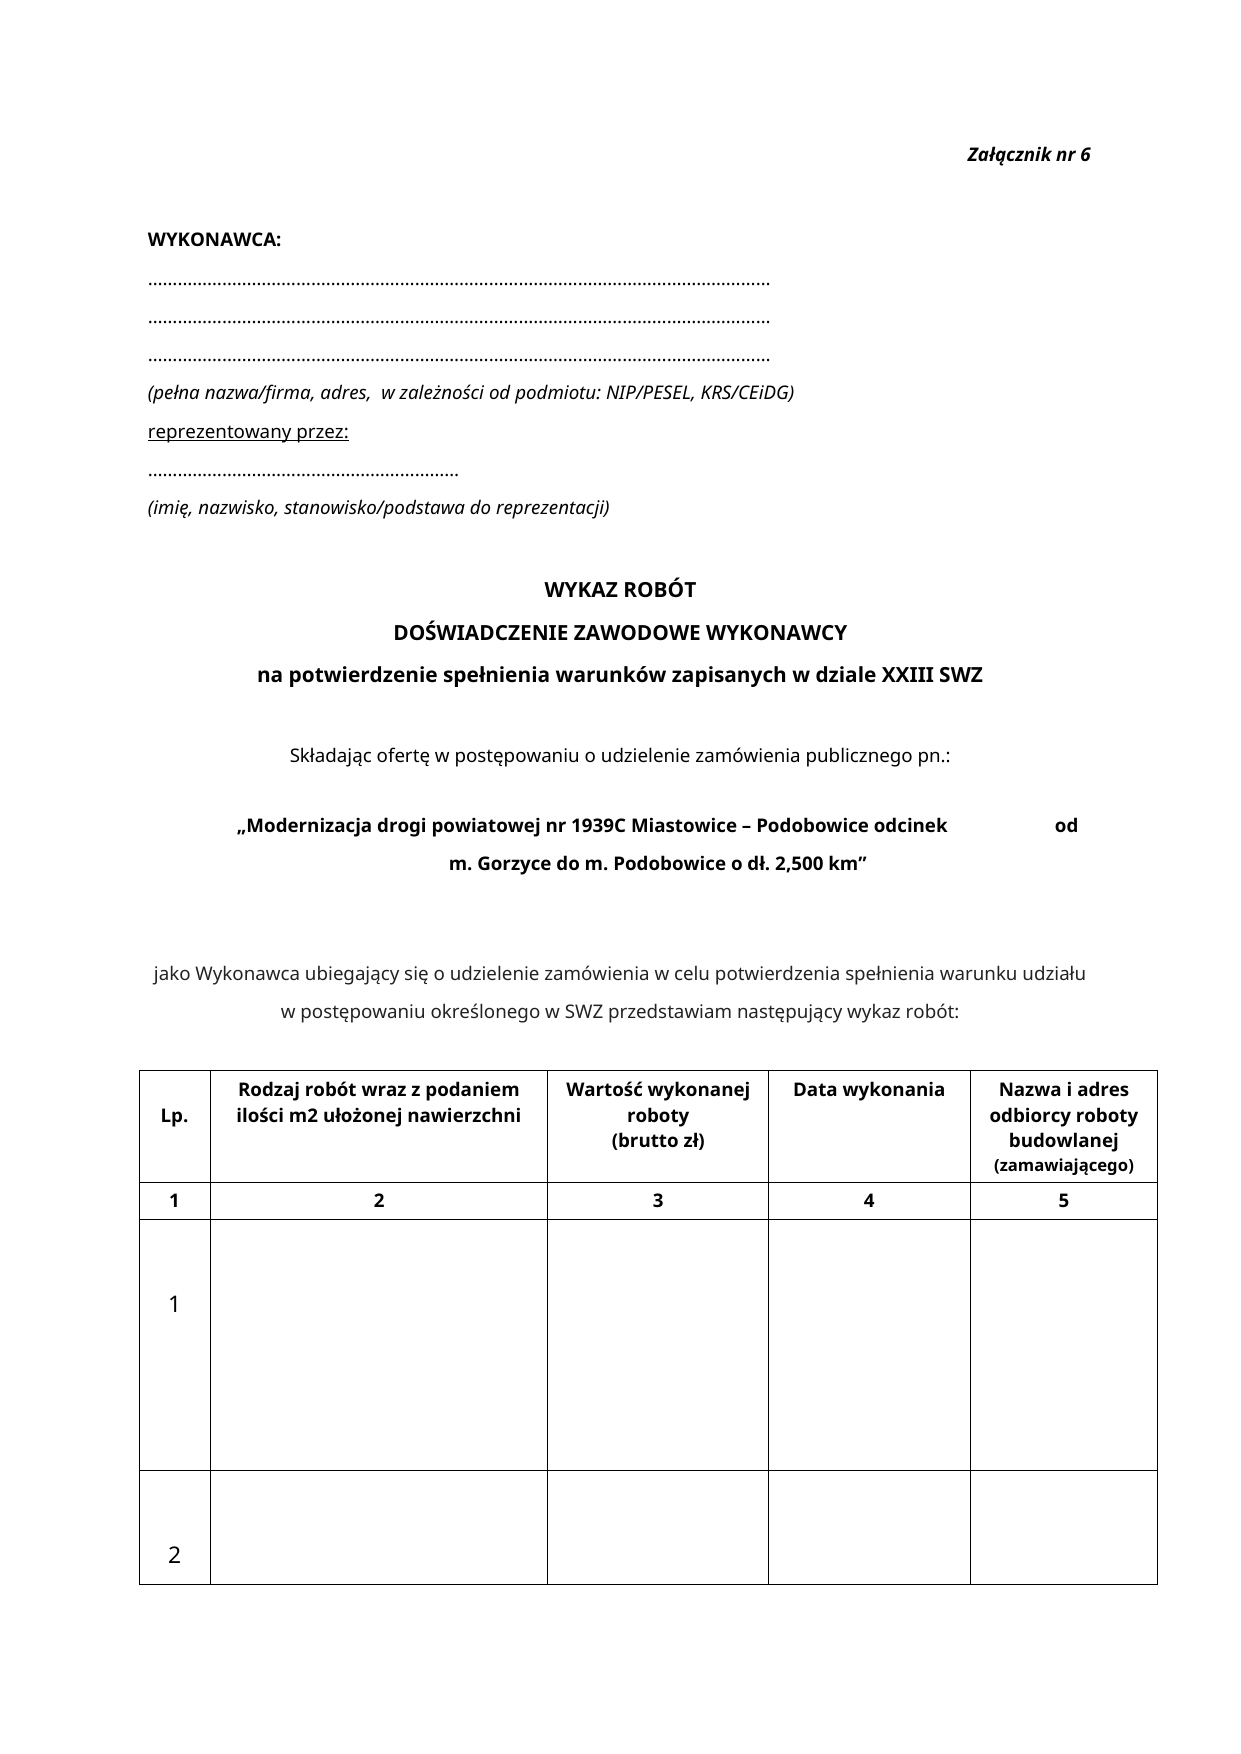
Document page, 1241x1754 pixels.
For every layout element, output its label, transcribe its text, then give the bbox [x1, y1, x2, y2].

text Załącznik nr 6 [148, 142, 1093, 167]
text Składając ofertę w postępowaniu o udzielenie zamówienia publicznego pn.: [148, 742, 1093, 768]
text reprezentowany przez: [148, 418, 1093, 443]
text „Modernizacja drogi powiatowej nr 1939C Miastowice – Podobowice odcinek od m. Gorzyce do m. Podobowice o dł. 2,500 km” [223, 812, 1093, 876]
table_cell [211, 1220, 547, 1469]
table_cell [211, 1471, 547, 1584]
text (pełna nazwa/firma, adres, w zależności od podmiotu: NIP/PESEL, KRS/CEiDG) [148, 380, 1081, 405]
table_cell [769, 1471, 970, 1584]
table_cell 4 [769, 1183, 970, 1219]
table_cell 5 [971, 1183, 1157, 1219]
table_header Data wykonania [769, 1071, 970, 1182]
table_header Lp. [140, 1071, 210, 1182]
text na potwierdzenie spełnienia warunków zapisanych w dziale XXIII SWZ [148, 660, 1093, 689]
text ……………………………………………………………………………………………………………… [148, 303, 1081, 329]
table_cell 1 [140, 1183, 210, 1219]
table_cell [548, 1220, 768, 1469]
table_header Wartość wykonanej roboty (brutto zł) [548, 1071, 768, 1182]
table_cell [971, 1471, 1157, 1584]
table_header Nazwa i adres odbiorcy roboty budowlanej (zamawiającego) [971, 1071, 1157, 1182]
text WYKAZ ROBÓT [148, 575, 1093, 604]
text ……………………………………………………… [148, 456, 472, 482]
table_cell 1 [140, 1220, 210, 1469]
text ……………………………………………………………………………………………………………… [148, 265, 1081, 291]
text WYKONAWCA: [148, 227, 1093, 252]
text DOŚWIADCZENIE ZAWODOWE WYKONAWCY [148, 618, 1093, 646]
table_cell [548, 1471, 768, 1584]
table_cell 2 [140, 1471, 210, 1584]
table_cell [769, 1220, 970, 1469]
table_header Rodzaj robót wraz z podaniem ilości m2 ułożonej nawierzchni [211, 1071, 547, 1182]
text ……………………………………………………………………………………………………………… [148, 341, 1081, 367]
table_cell [971, 1220, 1157, 1469]
text jako Wykonawca ubiegający się o udzielenie zamówienia w celu potwierdzenia spełnienia warunku udziału w postępowaniu określonego w SWZ przedstawiam następujący wykaz robót: [148, 960, 1093, 1023]
table_cell 3 [548, 1183, 768, 1219]
table_cell 2 [211, 1183, 547, 1219]
text (imię, nazwisko, stanowisko/podstawa do reprezentacji) [148, 494, 1096, 520]
